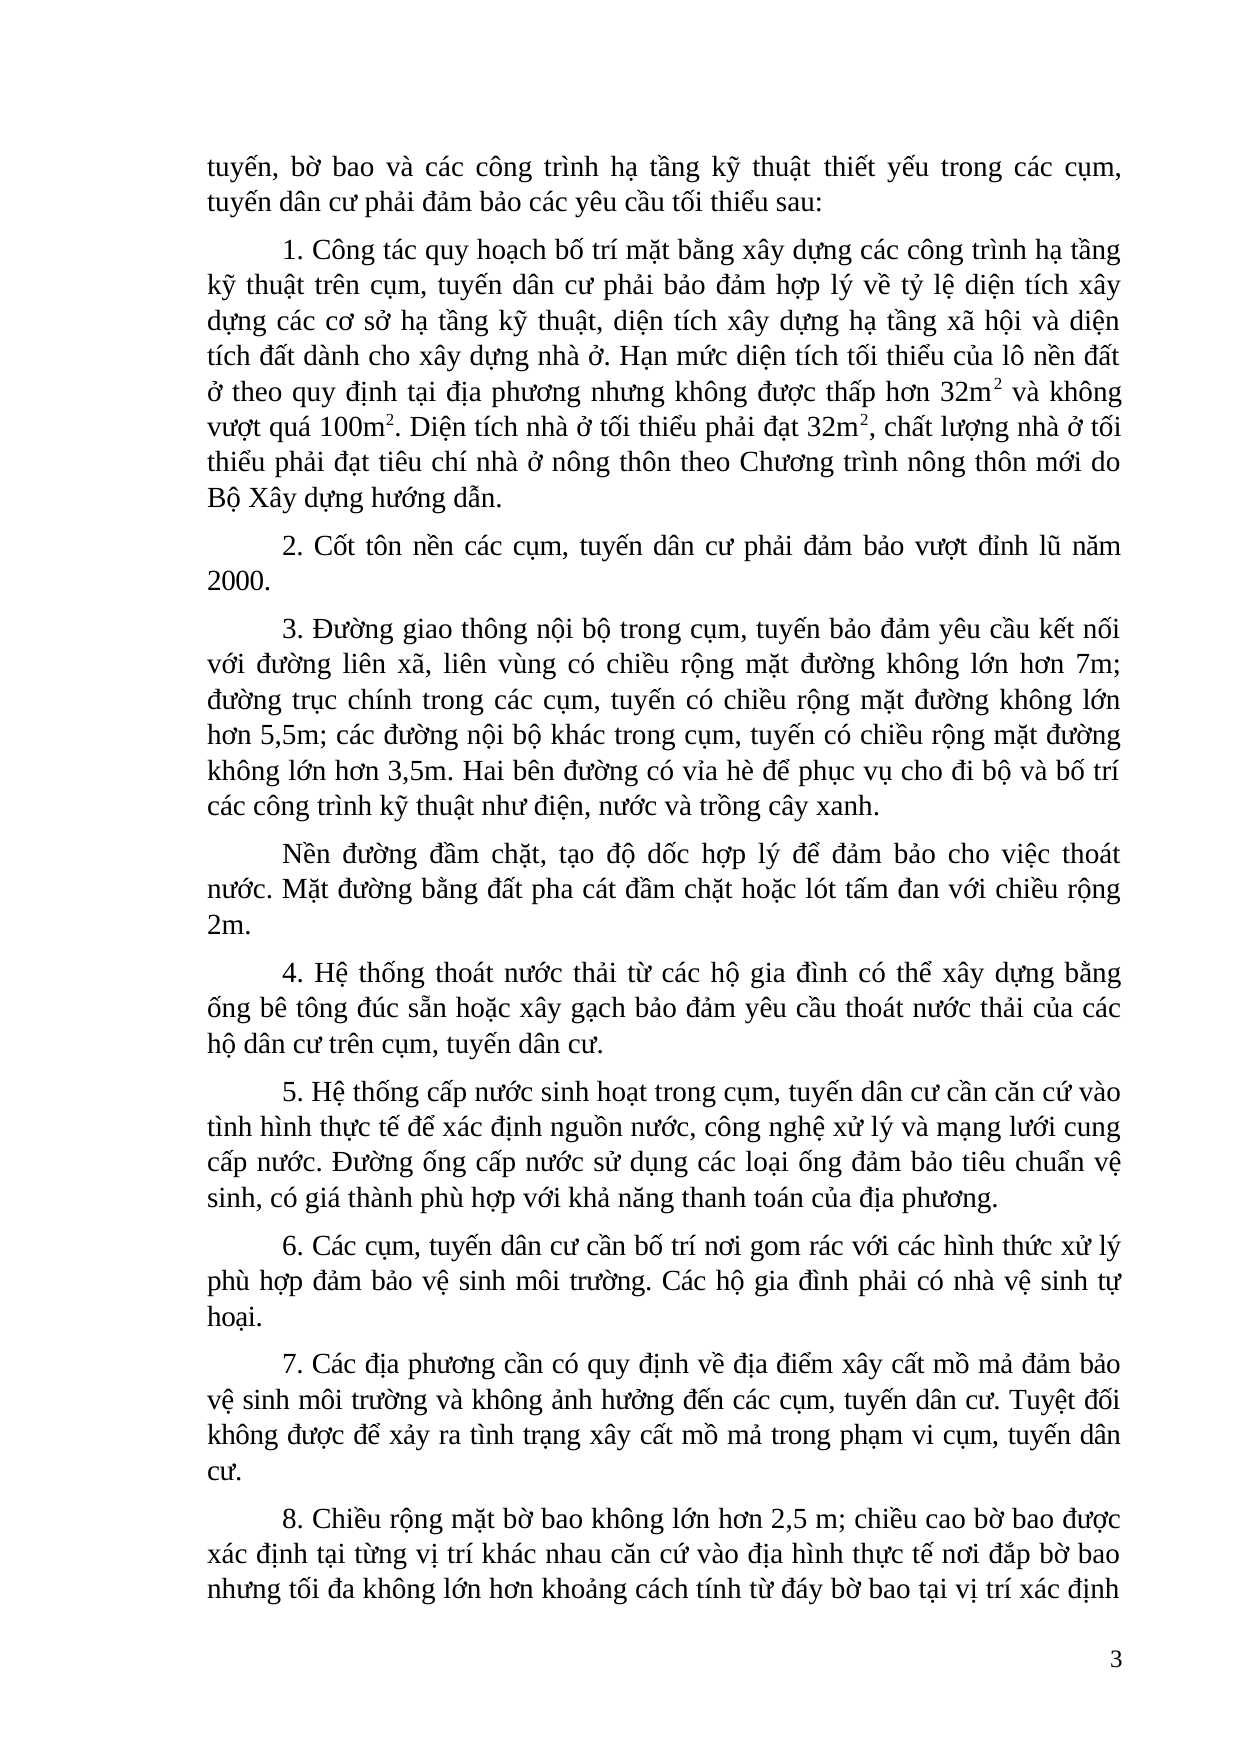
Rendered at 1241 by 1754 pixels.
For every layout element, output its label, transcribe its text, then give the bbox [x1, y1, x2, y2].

text 3. Đường giao thông nội bộ trong cụm, tuyến bảo đảm yêu cầu kết nối với đường liên xã, liên vùng có chiều rộng mặt đường không lớn hơn 7m; đường trục chính trong các cụm, tuyến có chiều rộng mặt đường không lớn hơn 5,5m; các đường nội bộ khác trong cụm, tuyến có chiều rộng mặt đường không lớn hơn 3,5m. Hai bên đường có vỉa hè để phục vụ cho đi bộ và bố trí các công trình kỹ thuật như điện, nước và trồng cây xanh. [207, 610, 1122, 823]
text 1. Công tác quy hoạch bố trí mặt bằng xây dựng các công trình hạ tầng kỹ thuật trên cụm, tuyến dân cư phải bảo đảm hợp lý về tỷ lệ diện tích xây dựng các cơ sở hạ tầng kỹ thuật, diện tích xây dựng hạ tầng xã hội và diện tích đất dành cho xây dựng nhà ở. Hạn mức diện tích tối thiểu của lô nền đất ở theo quy định tại địa phương nhưng không được thấp hơn 32m2 và không vượt quá 100m2. Diện tích nhà ở tối thiểu phải đạt 32m2, chất lượng nhà ở tối thiểu phải đạt tiêu chí nhà ở nông thôn theo Chương trình nông thôn mới do Bộ Xây dựng hướng dẫn. [207, 231, 1122, 514]
text 5. Hệ thống cấp nước sinh hoạt trong cụm, tuyến dân cư cần căn cứ vào tình hình thực tế để xác định nguồn nước, công nghệ xử lý và mạng lưới cung cấp nước. Đường ống cấp nước sử dụng các loại ống đảm bảo tiêu chuẩn vệ sinh, có giá thành phù hợp với khả năng thanh toán của địa phương. [207, 1073, 1122, 1214]
text 2. Cốt tôn nền các cụm, tuyến dân cư phải đảm bảo vượt đỉnh lũ năm 2000. [207, 527, 1122, 598]
text 6. Các cụm, tuyến dân cư cần bố trí nơi gom rác với các hình thức xử lý phù hợp đảm bảo vệ sinh môi trường. Các hộ gia đình phải có nhà vệ sinh tự hoại. [207, 1227, 1122, 1333]
text 4. Hệ thống thoát nước thải từ các hộ gia đình có thể xây dựng bằng ống bê tông đúc sẵn hoặc xây gạch bảo đảm yêu cầu thoát nước thải của các hộ dân cư trên cụm, tuyến dân cư. [207, 954, 1122, 1060]
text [207, 148, 1122, 218]
text 7. Các địa phương cần có quy định về địa điểm xây cất mồ mả đảm bảo vệ sinh môi trường và không ảnh hưởng đến các cụm, tuyến dân cư. Tuyệt đối không được để xảy ra tình trạng xây cất mồ mả trong phạm vi cụm, tuyến dân cư. [207, 1346, 1122, 1487]
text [207, 1500, 1122, 1606]
text Nền đường đầm chặt, tạo độ dốc hợp lý để đảm bảo cho việc thoát nước. Mặt đường bằng đất pha cát đầm chặt hoặc lót tấm đan với chiều rộng 2m. [207, 835, 1122, 941]
